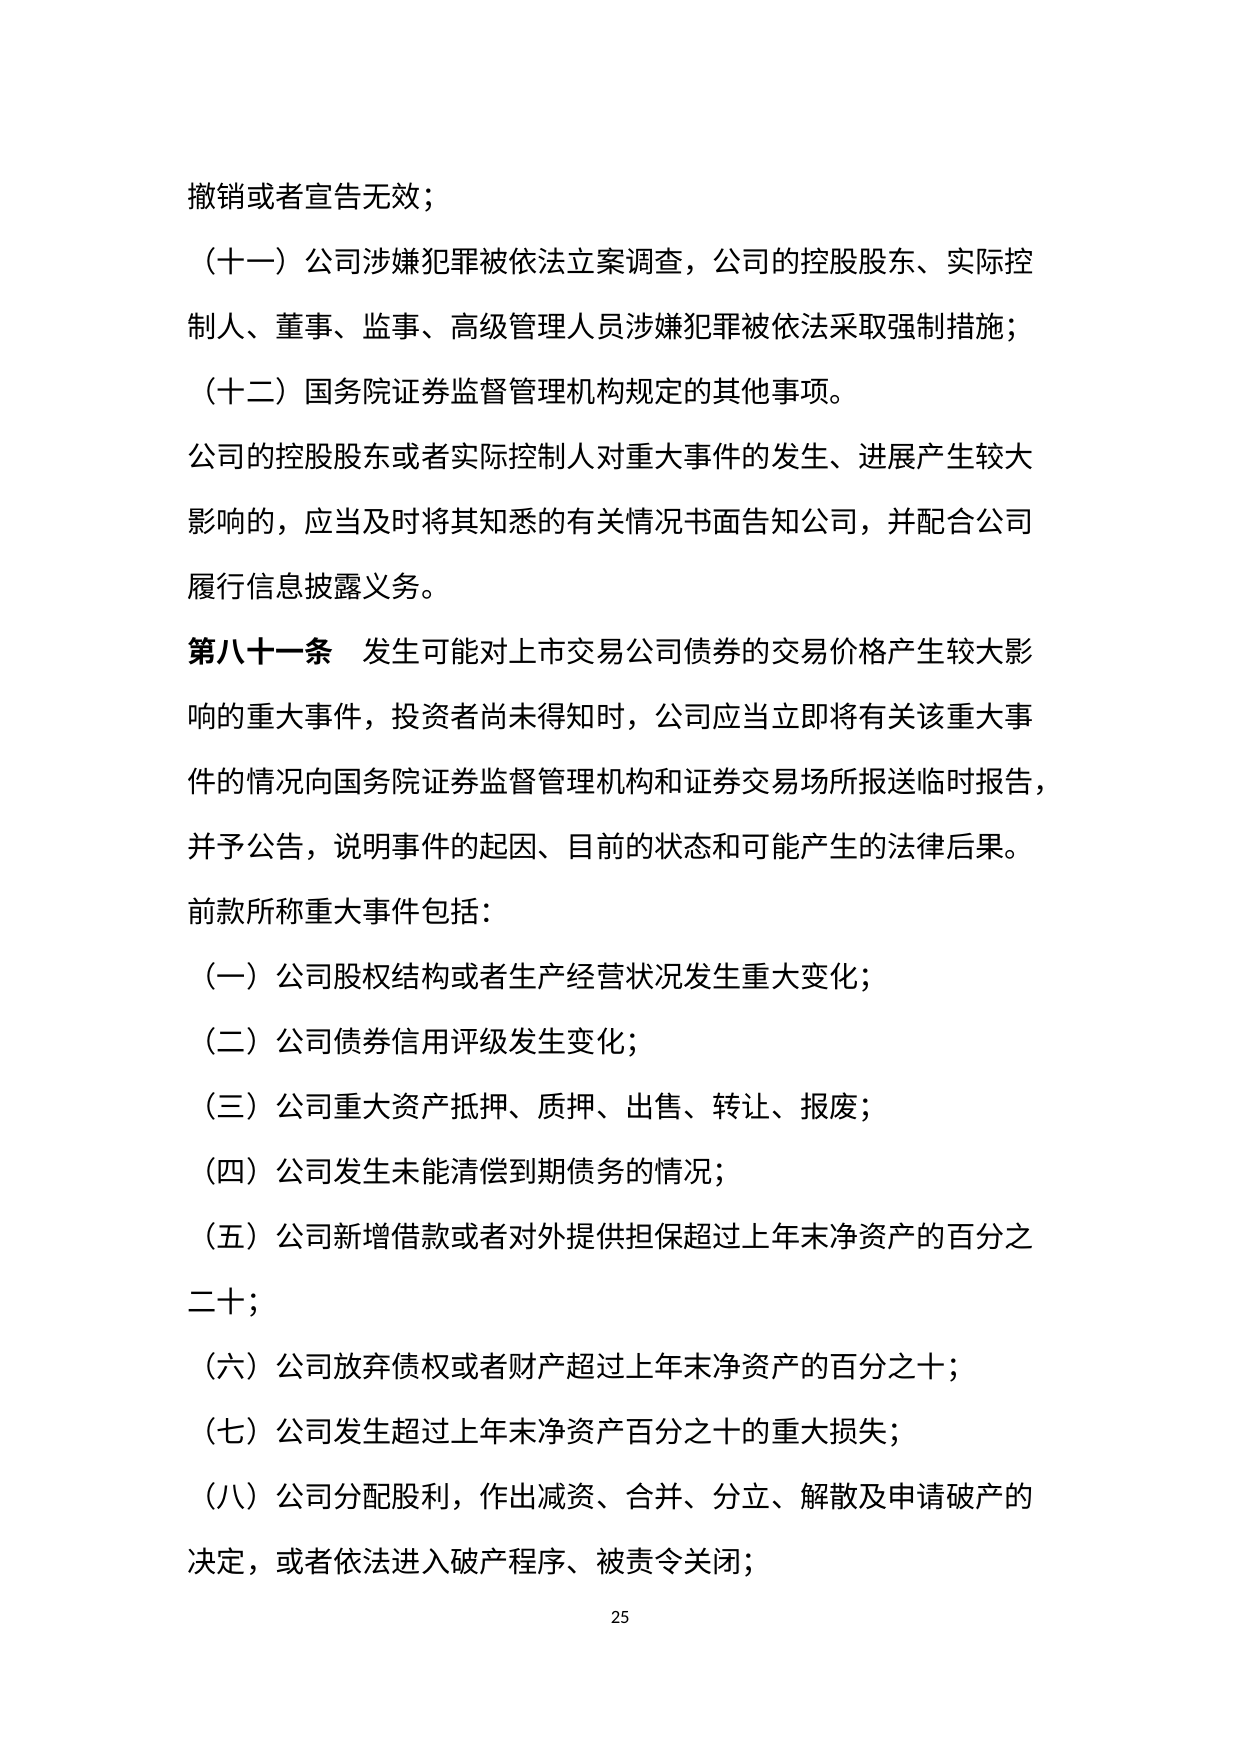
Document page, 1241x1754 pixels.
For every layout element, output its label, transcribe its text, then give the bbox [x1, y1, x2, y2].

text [187, 162, 1053, 227]
text （一）公司股权结构或者生产经营状况发生重大变化； [187, 942, 1053, 1007]
text （七）公司发生超过上年末净资产百分之十的重大损失； [187, 1397, 1053, 1462]
text （十二）国务院证券监督管理机构规定的其他事项。 [187, 357, 1053, 422]
text （六）公司放弃债权或者财产超过上年末净资产的百分之十； [187, 1332, 1053, 1397]
text （三）公司重大资产抵押、质押、出售、转让、报废； [187, 1072, 1053, 1137]
text （五）公司新增借款或者对外提供担保超过上年末净资产的百分之二十； [187, 1202, 1053, 1332]
text 第八十一条 发生可能对上市交易公司债券的交易价格产生较大影响的重大事件，投资者尚未得知时，公司应当立即将有关该重大事件的情况向国务院证券监督管理机构和证券交易场所报送临时报告，并予公告，说明事件的起因、目前的状态和可能产生的法律后果。 [187, 617, 1053, 877]
text （四）公司发生未能清偿到期债务的情况； [187, 1137, 1053, 1202]
text （二）公司债券信用评级发生变化； [187, 1007, 1053, 1072]
text （十一）公司涉嫌犯罪被依法立案调查，公司的控股股东、实际控制人、董事、监事、高级管理人员涉嫌犯罪被依法采取强制措施； [187, 227, 1053, 357]
text 前款所称重大事件包括： [187, 877, 1053, 942]
text 公司的控股股东或者实际控制人对重大事件的发生、进展产生较大影响的，应当及时将其知悉的有关情况书面告知公司，并配合公司履行信息披露义务。 [187, 422, 1053, 617]
text （八）公司分配股利，作出减资、合并、分立、解散及申请破产的决定，或者依法进入破产程序、被责令关闭； [187, 1462, 1053, 1592]
